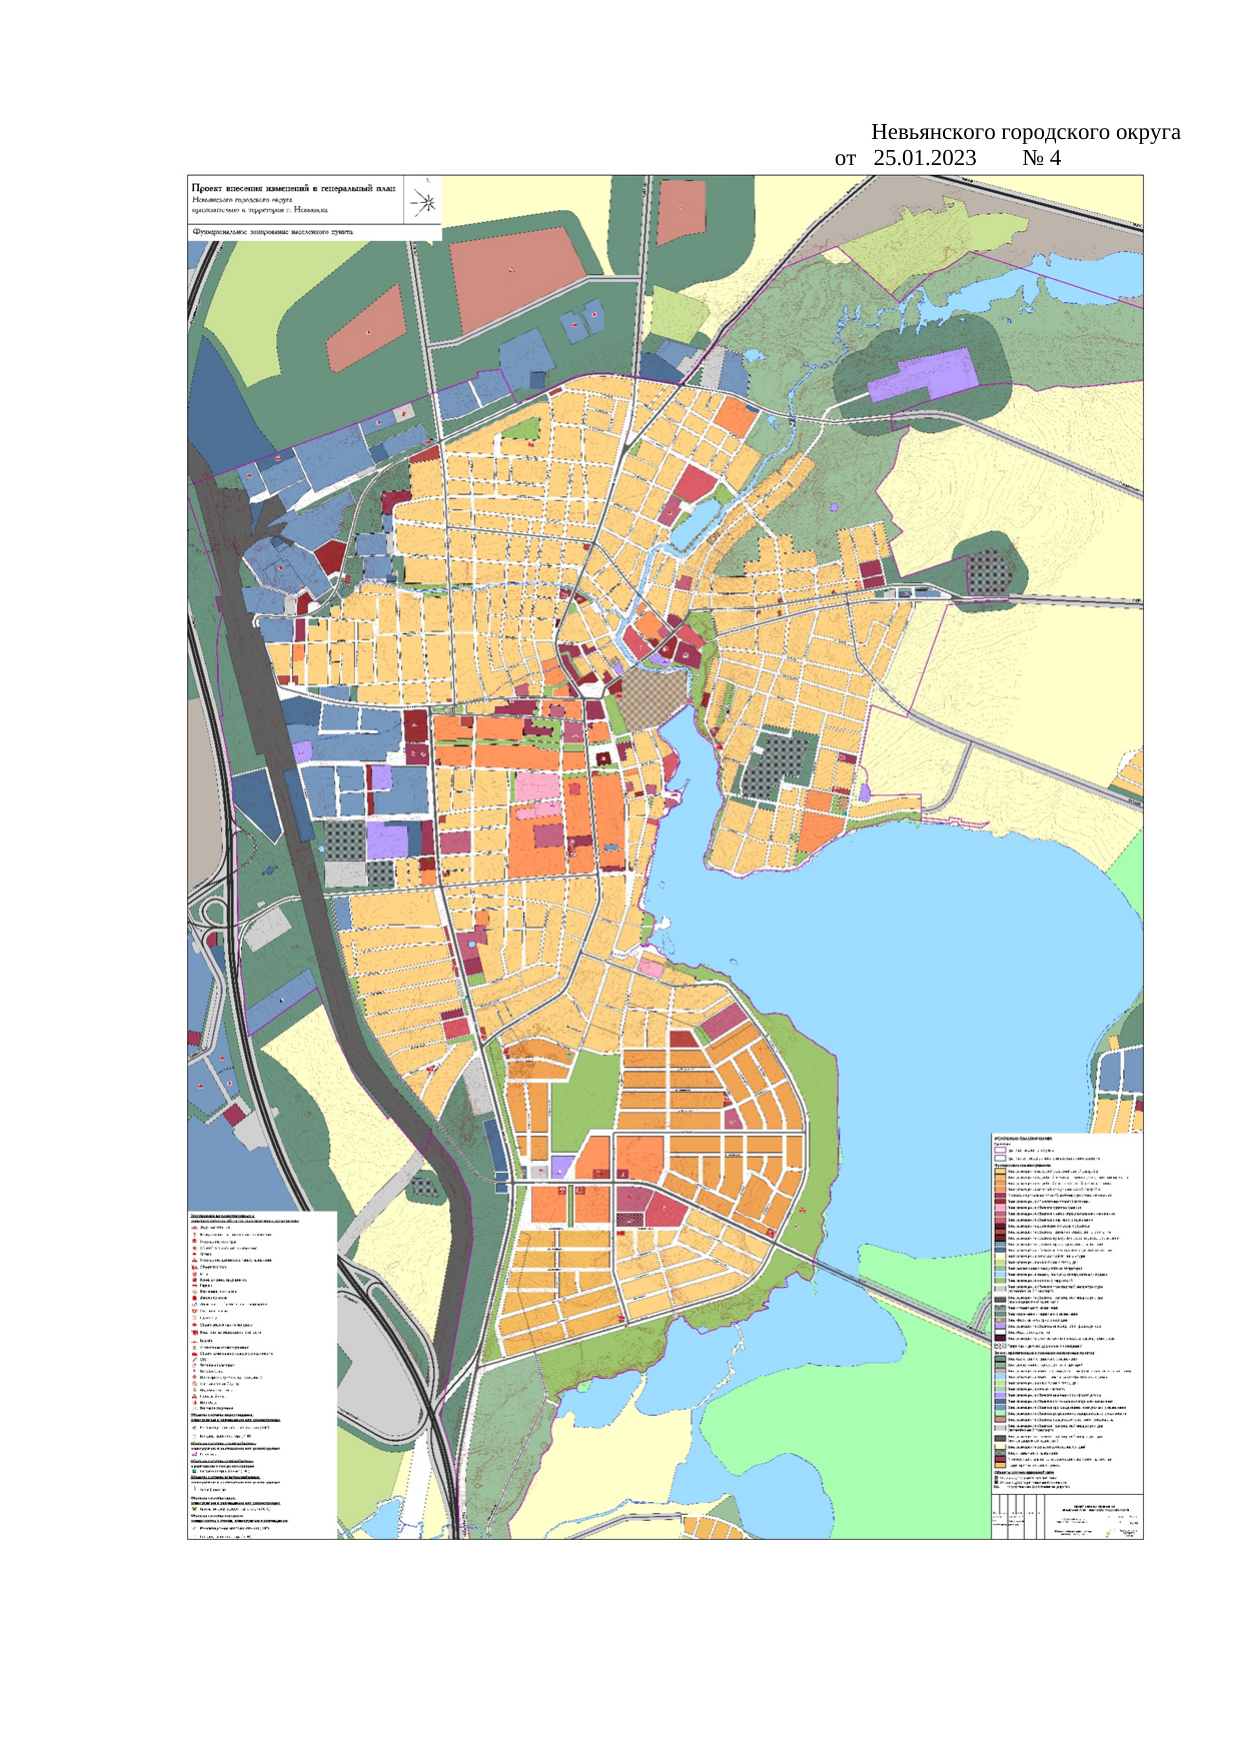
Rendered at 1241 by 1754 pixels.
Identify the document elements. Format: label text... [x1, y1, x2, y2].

text Невьянского городского округа [177, 118, 1181, 144]
text от 25.01.2023 № 4 [177, 144, 1181, 171]
picture [177, 170, 1152, 1550]
